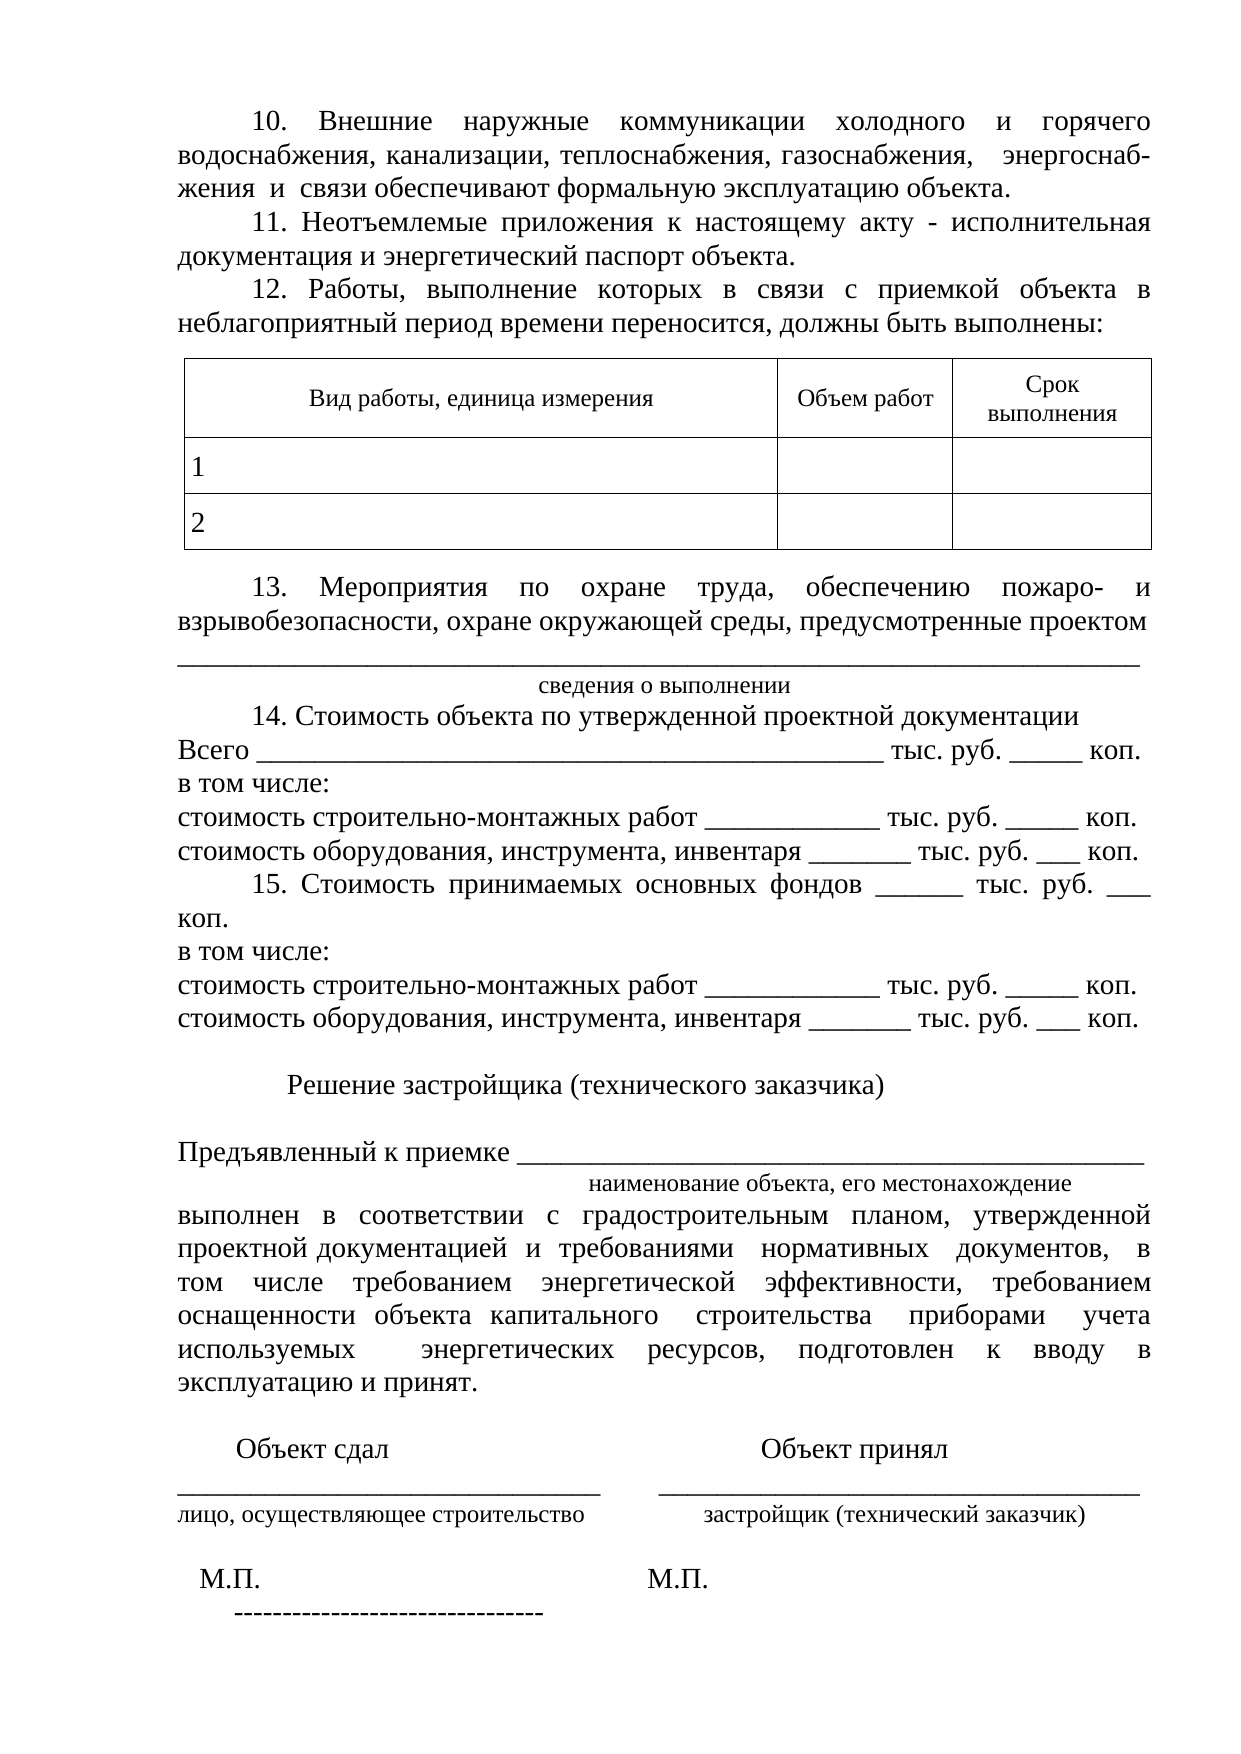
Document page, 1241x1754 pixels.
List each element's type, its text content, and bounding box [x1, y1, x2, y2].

text лицо, осуществляющее строительство застройщик (технический заказчик) [177, 1499, 1152, 1527]
table_header Объем работ [778, 359, 952, 437]
text Объект сдал Объект принял [177, 1432, 1152, 1465]
text стоимость строительно-монтажных работ ____________ тыс. руб. _____ коп. [177, 967, 1152, 1000]
table_header Срок выполнения [953, 359, 1151, 437]
table_cell [953, 494, 1151, 549]
text выполнен в соответствии с градостроительным планом, утвержденной проектной документацией и требованиями нормативных документов, в том числе требованием энергетической эффективности, требованием оснащенности объекта капитального строительства приборами учета используемых энергетических ресурсов, подготовлен к вводу в эксплуатацию и принят. [177, 1197, 1152, 1398]
text 10. Внешние наружные коммуникации холодного и горячего водоснабжения, канализации, теплоснабжения, газоснабжения, энергоснаб-жения и связи обеспечивают формальную эксплуатацию объекта. [177, 103, 1152, 204]
table_cell 2 [185, 494, 777, 549]
text в том числе: [177, 766, 1152, 799]
text 14. Стоимость объекта по утвержденной проектной документации [177, 698, 1152, 732]
text 13. Мероприятия по охране труда, обеспечению пожаро- и взрывобезопасности, охране окружающей среды, предусмотренные проектом [177, 569, 1152, 636]
text Решение застройщика (технического заказчика) [177, 1067, 1152, 1101]
text стоимость оборудования, инструмента, инвентаря _______ тыс. руб. ___ коп. [177, 1000, 1152, 1034]
text 15. Стоимость принимаемых основных фондов ______ тыс. руб. ___ коп. [177, 866, 1152, 933]
text Предъявленный к приемке ___________________________________________ [177, 1134, 1152, 1168]
text наименование объекта, его местонахождение [177, 1168, 1152, 1197]
table_cell [778, 494, 952, 549]
table_cell [953, 438, 1151, 493]
text сведения о выполнении [177, 670, 1152, 698]
table_header Вид работы, единица измерения [185, 359, 777, 437]
table_cell 1 [185, 438, 777, 493]
text 12. Работы, выполнение которых в связи с приемкой объекта в неблагоприятный период времени переносится, должны быть выполнены: [177, 271, 1152, 338]
text стоимость строительно-монтажных работ ____________ тыс. руб. _____ коп. [177, 799, 1152, 833]
text М.П. М.П. [177, 1561, 1152, 1594]
text -------------------------------- [177, 1594, 1152, 1628]
text _____________________________ _________________________________ [177, 1465, 1152, 1499]
table_cell [778, 438, 952, 493]
text 11. Неотъемлемые приложения к настоящему акту - исполнительная документация и энергетический паспорт объекта. [177, 204, 1152, 271]
text __________________________________________________________________ [177, 636, 1152, 670]
text стоимость оборудования, инструмента, инвентаря _______ тыс. руб. ___ коп. [177, 833, 1152, 866]
text в том числе: [177, 933, 1152, 967]
text Всего ___________________________________________ тыс. руб. _____ коп. [177, 732, 1152, 766]
